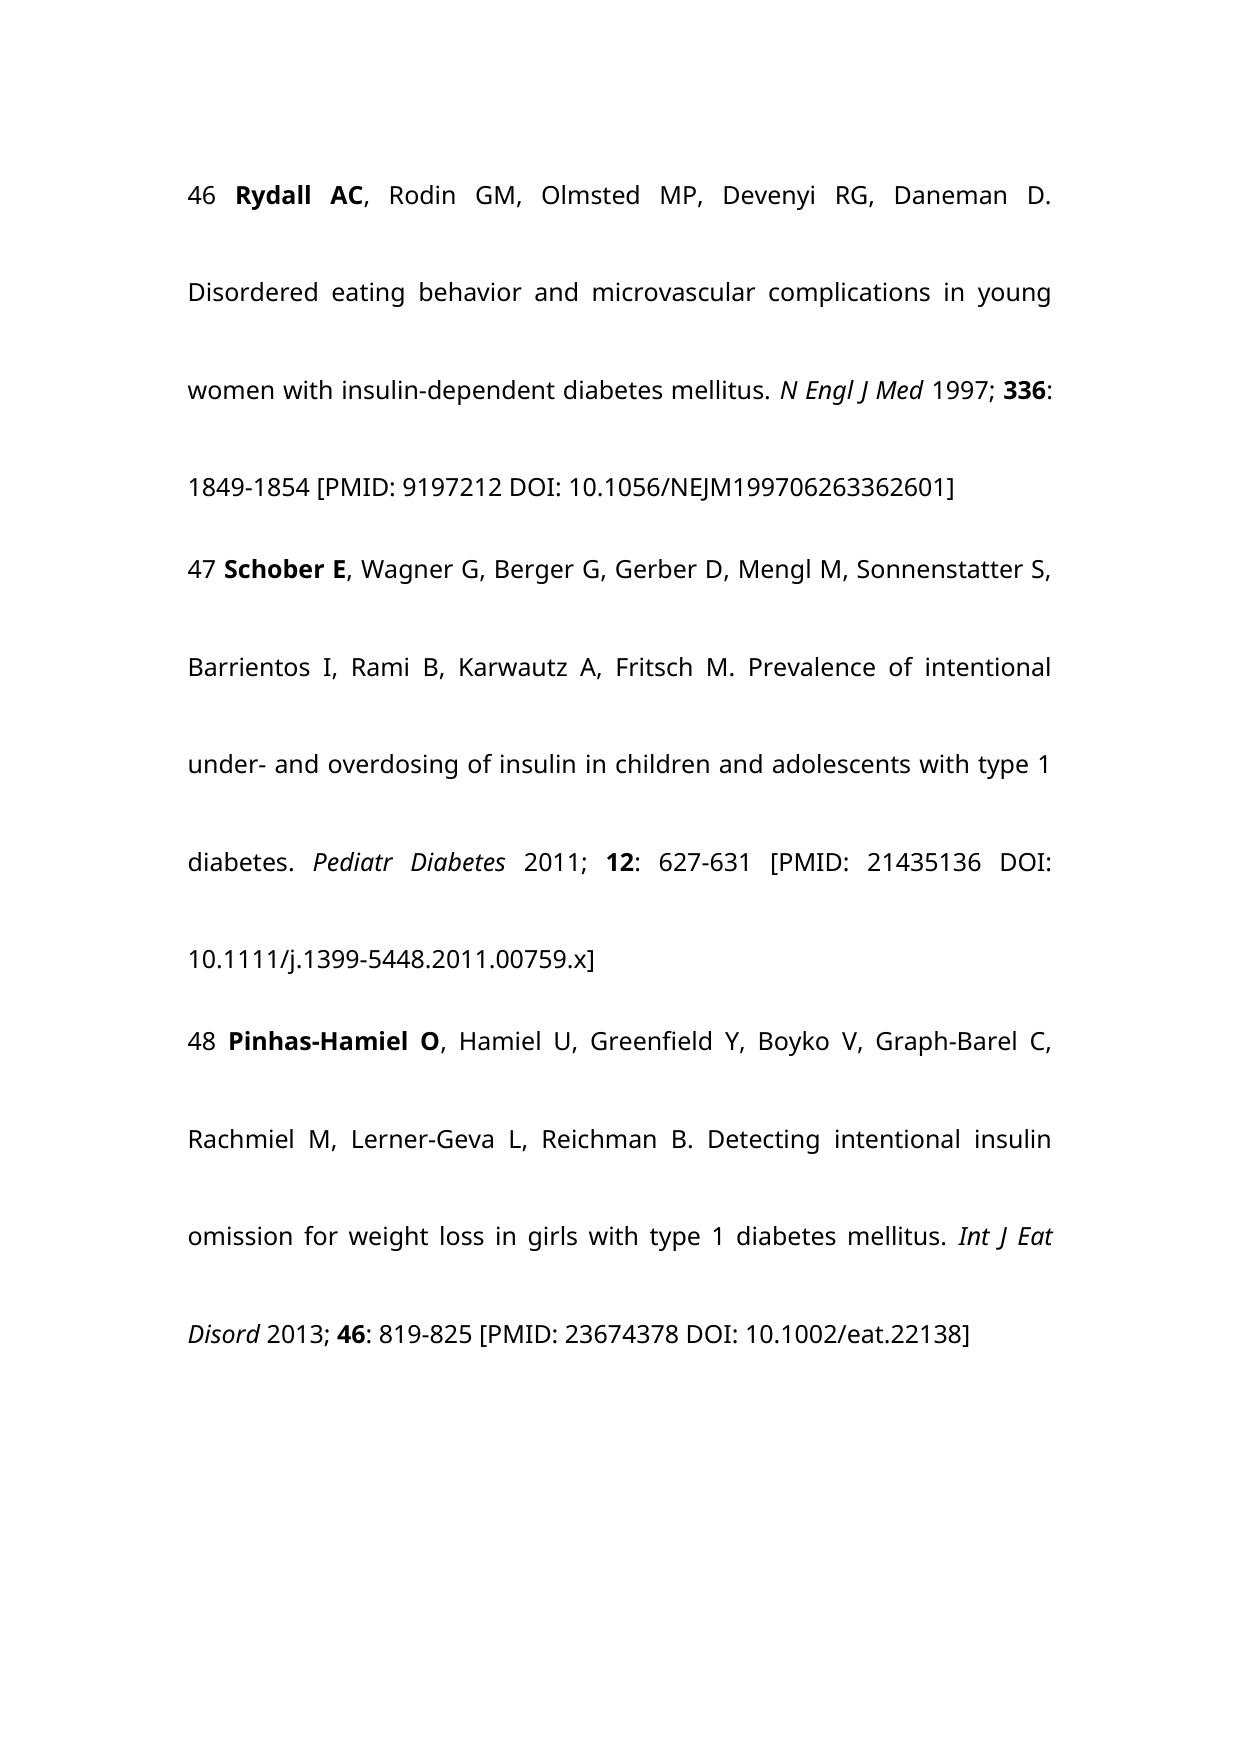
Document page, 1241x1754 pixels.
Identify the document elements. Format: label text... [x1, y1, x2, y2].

text 48 Pinhas-Hamiel O, Hamiel U, Greenfield Y, Boyko V, Graph-Barel C, Rachmiel M, Lerner-Geva L, Reichman B. Detecting intentional insulin omission for weight loss in girls with type 1 diabetes mellitus. Int J Eat Disord 2013; 46: 819-825 [PMID: 23674378 DOI: 10.1002/eat.22138] [187, 1008, 1053, 1366]
text 46 Rydall AC, Rodin GM, Olmsted MP, Devenyi RG, Daneman D. Disordered eating behavior and microvascular complications in young women with insulin-dependent diabetes mellitus. N Engl J Med 1997; 336: 1849-1854 [PMID: 9197212 DOI: 10.1056/NEJM199706263362601] [187, 162, 1053, 519]
text 47 Schober E, Wagner G, Berger G, Gerber D, Mengl M, Sonnenstatter S, Barrientos I, Rami B, Karwautz A, Fritsch M. Prevalence of intentional under- and overdosing of insulin in children and adolescents with type 1 diabetes. Pediatr Diabetes 2011; 12: 627-631 [PMID: 21435136 DOI: 10.1111/j.1399-5448.2011.00759.x] [187, 536, 1053, 991]
